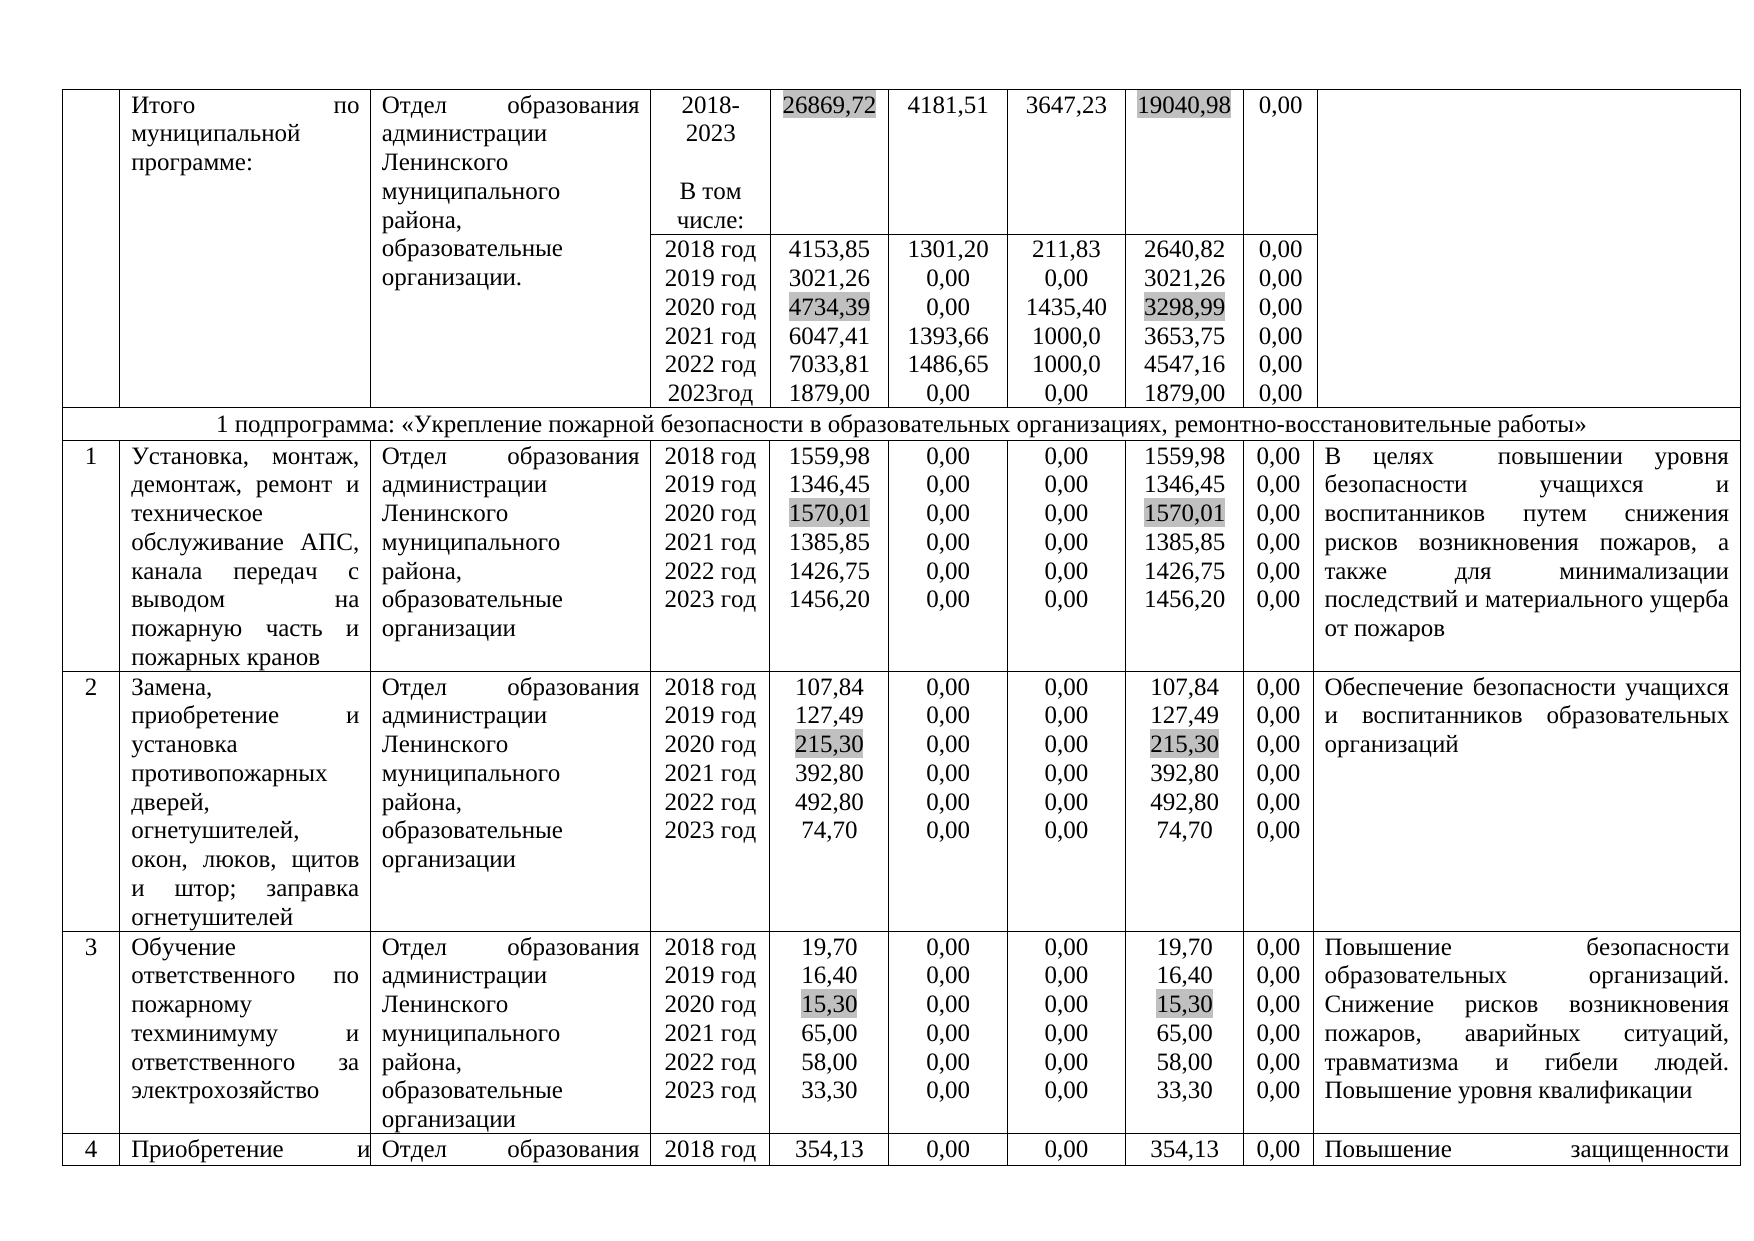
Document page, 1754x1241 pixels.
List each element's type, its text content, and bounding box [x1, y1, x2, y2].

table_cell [1126, 1134, 1243, 1165]
table_cell 2018 год 2019 год 2020 год 2021 год 2022 год 2023 год [651, 932, 769, 1133]
table_cell 1301,20 0,00 0,00 1393,66 1486,65 0,00 [889, 235, 1007, 407]
table_cell 0,00 0,00 0,00 0,00 0,00 0,00 [1244, 235, 1317, 407]
table_cell 4 [63, 1134, 119, 1165]
table_cell Отдел образования администрации Ленинского муниципального района, образовательные организации. [371, 90, 650, 407]
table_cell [651, 1134, 769, 1165]
table_cell В целях повышении уровня безопасности учащихся и воспитанников путем снижения рисков возникновения пожаров, а также для минимализации последствий и материального ущерба от пожаров [1314, 441, 1740, 671]
table_cell 0,00 [1244, 90, 1317, 233]
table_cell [1314, 1134, 1740, 1165]
table_cell 0,00 0,00 0,00 0,00 0,00 0,00 [1244, 932, 1313, 1133]
table_cell Итого по муниципальной программе: [120, 90, 370, 407]
table_cell 2 [63, 672, 119, 931]
table_cell 107,84 127,49 215,30 392,80 492,80 74,70 [770, 672, 888, 931]
table_cell Повышение безопасности образовательных организаций. Снижение рисков возникновения пожаров, аварийных ситуаций, травматизма и гибели людей. Повышение уровня квалификации [1314, 932, 1740, 1133]
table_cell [889, 1134, 1007, 1165]
table_cell 0,00 0,00 0,00 0,00 0,00 0,00 [1244, 672, 1313, 931]
table_cell 2640,82 3021,26 3298,99 3653,75 4547,16 1879,00 [1126, 235, 1243, 407]
table_cell [63, 90, 119, 407]
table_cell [1008, 1134, 1125, 1165]
table_cell Обучение ответственного по пожарному техминимуму и ответственного за электрохозяйство [120, 932, 370, 1133]
table_cell 1559,98 1346,45 1570,01 1385,85 1426,75 1456,20 [770, 441, 888, 671]
table_cell 0,00 0,00 0,00 0,00 0,00 0,00 [889, 441, 1007, 671]
table_cell Отдел образования администрации Ленинского муниципального района, образовательные организации [371, 441, 650, 671]
table_cell 3 [63, 932, 119, 1133]
table_cell [1318, 90, 1740, 407]
table_cell 211,83 0,00 1435,40 1000,0 1000,0 0,00 [1008, 235, 1125, 407]
table_cell 19,70 16,40 15,30 65,00 58,00 33,30 [1126, 932, 1243, 1133]
table_cell 0,00 0,00 0,00 0,00 0,00 0,00 [889, 932, 1007, 1133]
table_cell 0,00 0,00 0,00 0,00 0,00 0,00 [1008, 441, 1125, 671]
table_cell 107,84 127,49 215,30 392,80 492,80 74,70 [1126, 672, 1243, 931]
table_cell Отдел образования администрации Ленинского муниципального района, образовательные организации [371, 932, 650, 1133]
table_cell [371, 1134, 650, 1165]
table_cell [770, 1134, 888, 1165]
table_cell 4181,51 [889, 90, 1007, 233]
table_cell 19,70 16,40 15,30 65,00 58,00 33,30 [770, 932, 888, 1133]
table_cell Отдел образования администрации Ленинского муниципального района, образовательные организации [371, 672, 650, 931]
table_cell 1 [63, 441, 119, 671]
table_cell 4153,85 3021,26 4734,39 6047,41 7033,81 1879,00 [771, 235, 888, 407]
table_cell 1559,98 1346,45 1570,01 1385,85 1426,75 1456,20 [1126, 441, 1243, 671]
table_cell 2018-2023 В том числе: [651, 90, 770, 233]
table_cell 3647,23 [1008, 90, 1125, 233]
table_cell 0,00 0,00 0,00 0,00 0,00 0,00 [1008, 672, 1125, 931]
table_cell 0,00 0,00 0,00 0,00 0,00 0,00 [889, 672, 1007, 931]
table_cell 2018 год 2019 год 2020 год 2021 год 2022 год 2023 год [651, 441, 769, 671]
table_cell 26869,72 [771, 90, 888, 233]
table_cell 0,00 0,00 0,00 0,00 0,00 0,00 [1008, 932, 1125, 1133]
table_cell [1244, 1134, 1313, 1165]
table_cell Обеспечение безопасности учащихся и воспитанников образовательных организаций [1314, 672, 1740, 931]
table_cell 1 подпрограмма: «Укрепление пожарной безопасности в образовательных организациях, ремонтно-восстановительные работы» [63, 408, 1740, 440]
table_cell 19040,98 [1126, 90, 1243, 233]
table_cell 2018 год 2019 год 2020 год 2021 год 2022 год 2023 год [651, 672, 769, 931]
table_cell 2018 год 2019 год 2020 год 2021 год 2022 год 2023год [651, 235, 770, 407]
table_cell 0,00 0,00 0,00 0,00 0,00 0,00 [1244, 441, 1313, 671]
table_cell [120, 1134, 370, 1165]
table_cell Замена, приобретение и установка противопожарных дверей, огнетушителей, окон, люков, щитов и штор; заправка огнетушителей [120, 672, 370, 931]
table_cell Установка, монтаж, демонтаж, ремонт и техническое обслуживание АПС, канала передач с выводом на пожарную часть и пожарных кранов [120, 441, 370, 671]
